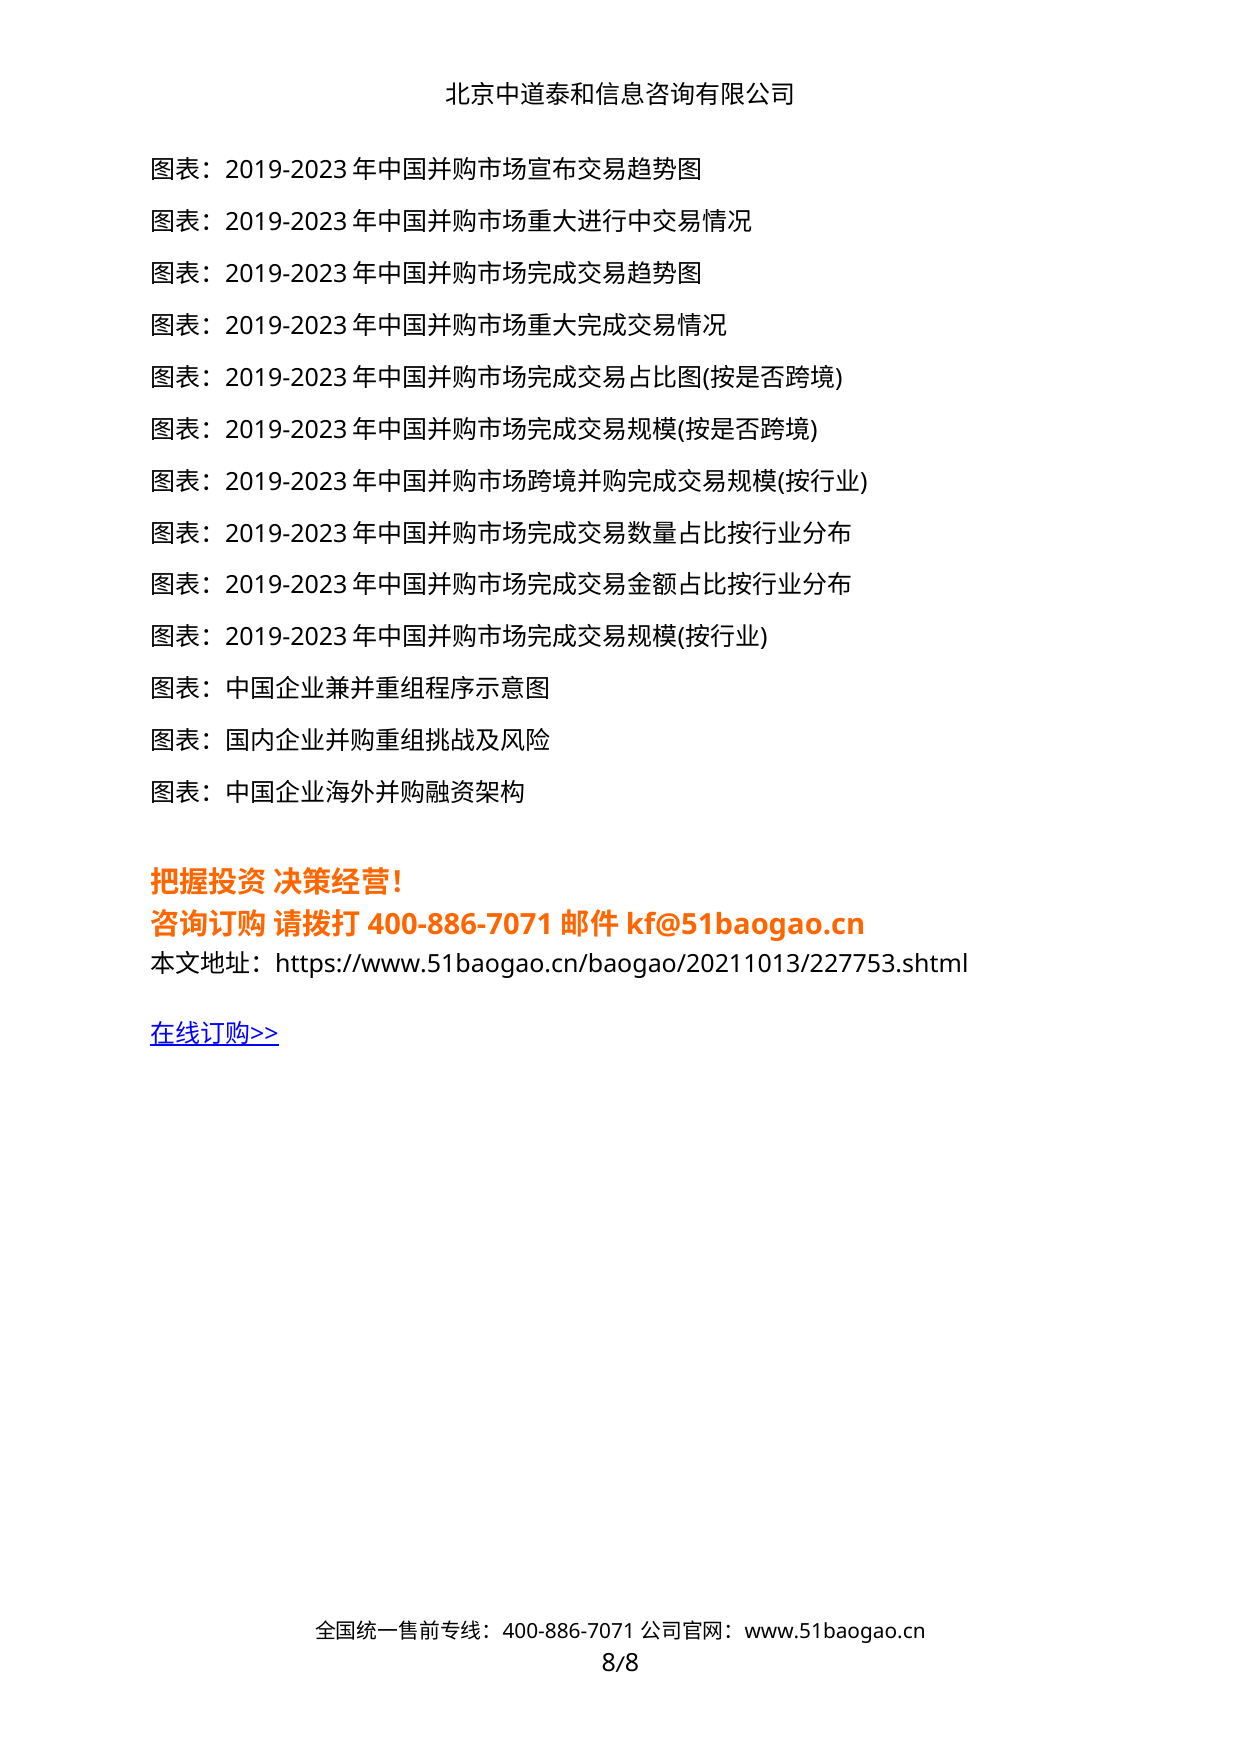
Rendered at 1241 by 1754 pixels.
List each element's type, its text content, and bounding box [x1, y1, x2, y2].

text 图表：2019-2023年中国并购市场完成交易规模(按行业) [150, 617, 1090, 653]
text 图表：2019-2023年中国并购市场重大进行中交易情况 [150, 202, 1090, 238]
text 图表：2019-2023年中国并购市场重大完成交易情况 [150, 306, 1090, 342]
text 图表：2019-2023年中国并购市场完成交易规模(按是否跨境) [150, 409, 1090, 446]
text 图表：2019-2023年中国并购市场完成交易趋势图 [150, 254, 1090, 290]
text 图表：2019-2023年中国并购市场完成交易金额占比按行业分布 [150, 565, 1090, 601]
text 图表：中国企业兼并重组程序示意图 [150, 669, 1090, 705]
text 图表：2019-2023年中国并购市场宣布交易趋势图 [150, 150, 1090, 186]
text 图表：国内企业并购重组挑战及风险 [150, 721, 1090, 757]
text 图表：2019-2023年中国并购市场完成交易占比图(按是否跨境) [150, 357, 1090, 394]
text 把握投资 决策经营！咨询订购 请拨打 400-886-7071 邮件 kf@51baogao.cn本文地址：https://www.51baogao.cn/baogao/20211013/227753.shtml [150, 824, 1090, 979]
text 图表：2019-2023年中国并购市场跨境并购完成交易规模(按行业) [150, 461, 1090, 497]
text 图表：中国企业海外并购融资架构 [150, 772, 1090, 809]
text 在线订购>> [150, 979, 1090, 1050]
text 图表：2019-2023年中国并购市场完成交易数量占比按行业分布 [150, 513, 1090, 549]
